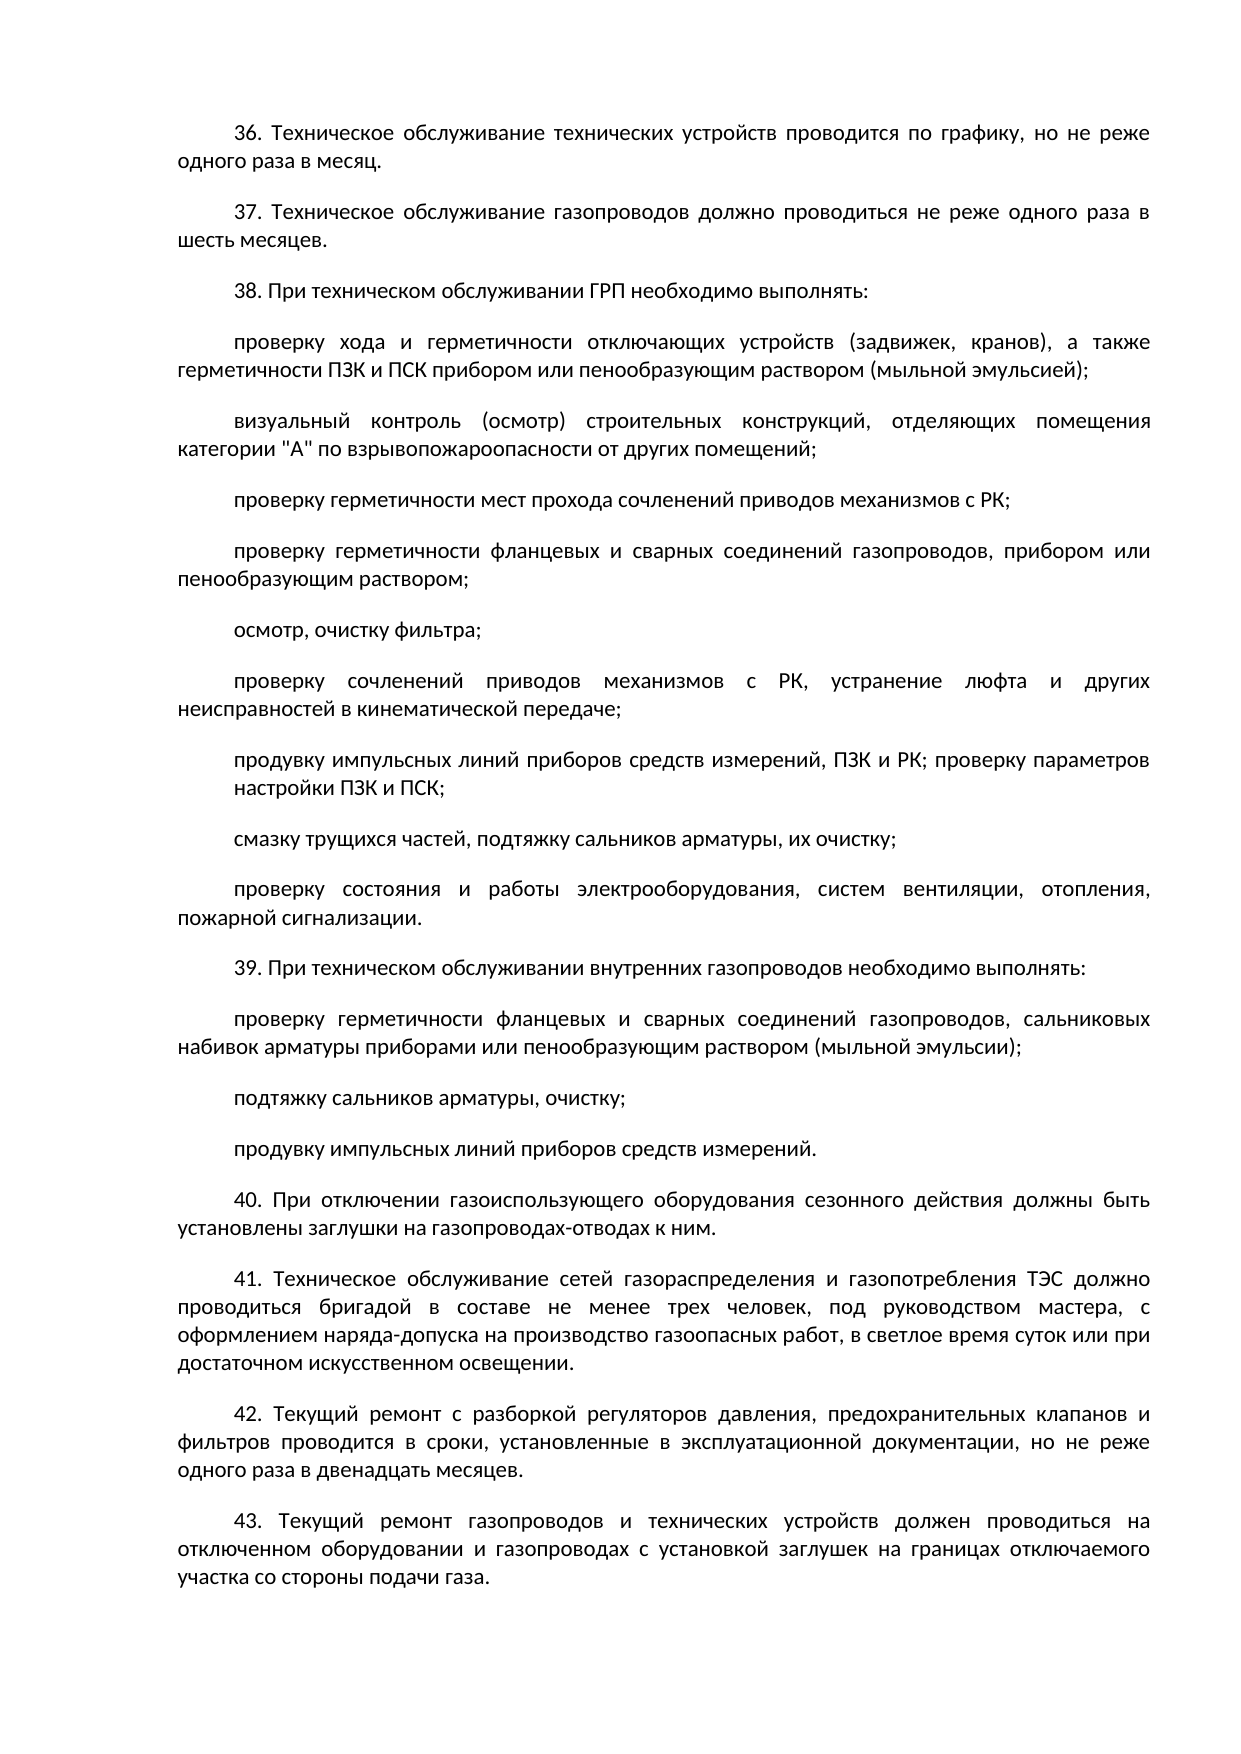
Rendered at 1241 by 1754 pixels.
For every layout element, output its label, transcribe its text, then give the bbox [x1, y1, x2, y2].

text 41. Техническое обслуживание сетей газораспределения и газопотребления ТЭС должно проводиться бригадой в составе не менее трех человек, под руководством мастера, с оформлением наряда-допуска на производство газоопасных работ, в светлое время суток или при достаточном искусственном освещении. [177, 1264, 1152, 1376]
text проверку герметичности мест прохода сочленений приводов механизмов с РК; [177, 485, 1152, 513]
text проверку хода и герметичности отключающих устройств (задвижек, кранов), а также герметичности ПЗК и ПСК прибором или пенообразующим раствором (мыльной эмульсией); [177, 327, 1152, 383]
text 37. Техническое обслуживание газопроводов должно проводиться не реже одного раза в шесть месяцев. [177, 197, 1152, 253]
text 38. При техническом обслуживании ГРП необходимо выполнять: [233, 276, 1152, 304]
text 36. Техническое обслуживание технических устройств проводится по графику, но не реже одного раза в месяц. [177, 118, 1152, 174]
text продувку импульсных линий приборов средств измерений. [177, 1134, 1152, 1162]
text проверку состояния и работы электрооборудования, систем вентиляции, отопления, пожарной сигнализации. [177, 874, 1152, 931]
text проверку сочленений приводов механизмов с РК, устранение люфта и других неисправностей в кинематической передаче; [177, 666, 1152, 722]
text продувку импульсных линий приборов средств измерений, ПЗК и РК; проверку параметров настройки ПЗК и ПСК; [233, 745, 1152, 801]
text подтяжку сальников арматуры, очистку; [177, 1083, 1152, 1111]
text осмотр, очистку фильтра; [177, 615, 1152, 643]
text проверку герметичности фланцевых и сварных соединений газопроводов, сальниковых набивок арматуры приборами или пенообразующим раствором (мыльной эмульсии); [177, 1004, 1152, 1061]
text 43. Текущий ремонт газопроводов и технических устройств должен проводиться на отключенном оборудовании и газопроводах с установкой заглушек на границах отключаемого участка со стороны подачи газа. [177, 1506, 1152, 1590]
text 39. При техническом обслуживании внутренних газопроводов необходимо выполнять: [177, 953, 1152, 982]
text 42. Текущий ремонт с разборкой регуляторов давления, предохранительных клапанов и фильтров проводится в сроки, установленные в эксплуатационной документации, но не реже одного раза в двенадцать месяцев. [177, 1399, 1152, 1483]
text 40. При отключении газоиспользующего оборудования сезонного действия должны быть установлены заглушки на газопроводах-отводах к ним. [177, 1185, 1152, 1241]
text визуальный контроль (осмотр) строительных конструкций, отделяющих помещения категории "А" по взрывопожароопасности от других помещений; [177, 406, 1152, 462]
text проверку герметичности фланцевых и сварных соединений газопроводов, прибором или пенообразующим раствором; [177, 536, 1152, 592]
text смазку трущихся частей, подтяжку сальников арматуры, их очистку; [177, 824, 1152, 852]
